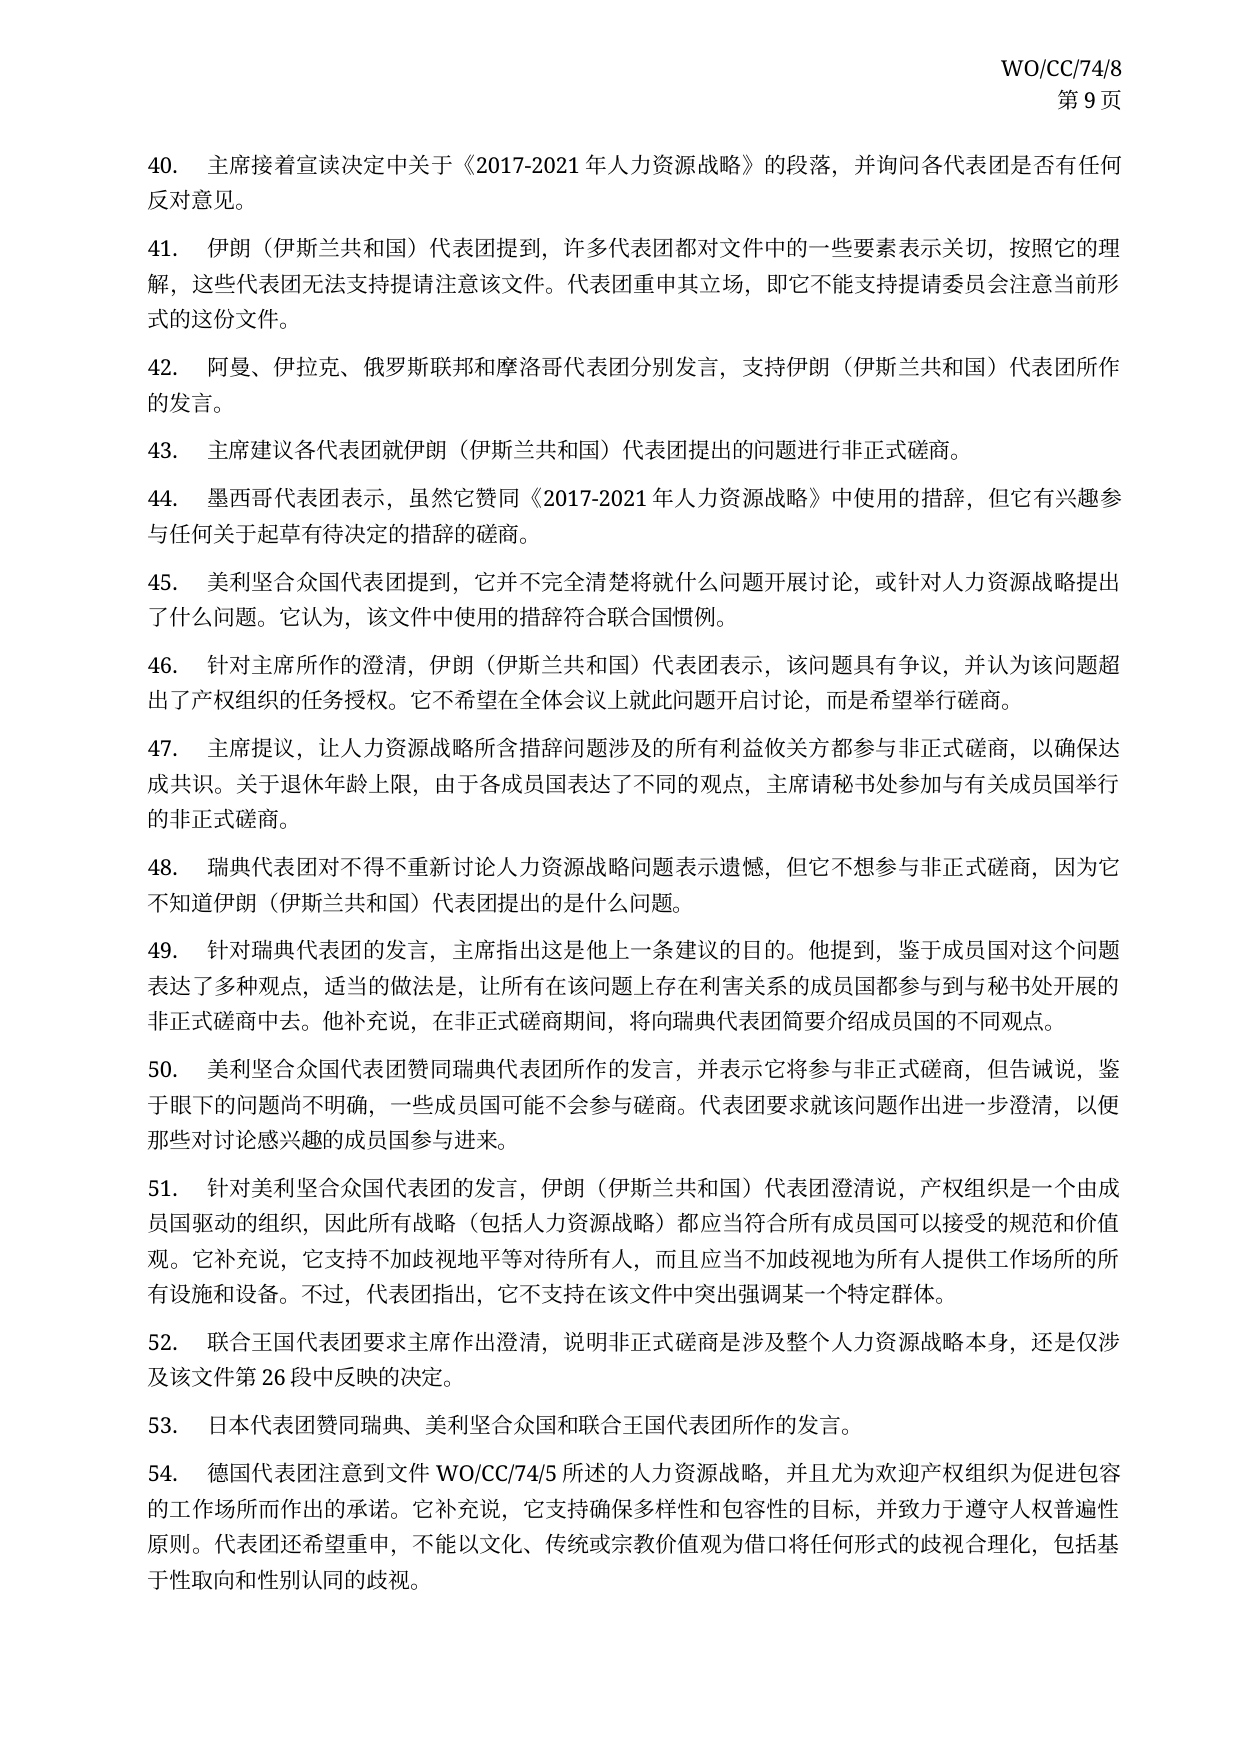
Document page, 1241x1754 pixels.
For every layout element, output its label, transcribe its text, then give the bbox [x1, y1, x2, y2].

list 墨西哥代表团表示，虽然它赞同《2017-2021年人力资源战略》中使用的措辞，但它有兴趣参与任何关于起草有待决定的措辞的磋商。 [148, 478, 1122, 548]
list 美利坚合众国代表团赞同瑞典代表团所作的发言，并表示它将参与非正式磋商，但告诫说，鉴于眼下的问题尚不明确，一些成员国可能不会参与磋商。代表团要求就该问题作出进一步澄清，以便那些对讨论感兴趣的成员国参与进来。 [148, 1048, 1122, 1155]
list 瑞典代表团对不得不重新讨论人力资源战略问题表示遗憾，但它不想参与非正式磋商，因为它不知道伊朗（伊斯兰共和国）代表团提出的是什么问题。 [148, 846, 1122, 917]
list 伊朗（伊斯兰共和国）代表团提到，许多代表团都对文件中的一些要素表示关切，按照它的理解，这些代表团无法支持提请注意该文件。代表团重申其立场，即它不能支持提请委员会注意当前形式的这份文件。 [148, 228, 1122, 334]
list 联合王国代表团要求主席作出澄清，说明非正式磋商是涉及整个人力资源战略本身，还是仅涉及该文件第26段中反映的决定。 [148, 1321, 1122, 1392]
list 主席建议各代表团就伊朗（伊斯兰共和国）代表团提出的问题进行非正式磋商。 [148, 430, 1122, 465]
list 主席接着宣读决定中关于《2017-2021年人力资源战略》的段落，并询问各代表团是否有任何反对意见。 [148, 144, 1122, 215]
list 针对主席所作的澄清，伊朗（伊斯兰共和国）代表团表示，该问题具有争议，并认为该问题超出了产权组织的任务授权。它不希望在全体会议上就此问题开启讨论，而是希望举行磋商。 [148, 644, 1122, 715]
list 美利坚合众国代表团提到，它并不完全清楚将就什么问题开展讨论，或针对人力资源战略提出了什么问题。它认为，该文件中使用的措辞符合联合国惯例。 [148, 561, 1122, 632]
list 针对瑞典代表团的发言，主席指出这是他上一条建议的目的。他提到，鉴于成员国对这个问题表达了多种观点，适当的做法是，让所有在该问题上存在利害关系的成员国都参与到与秘书处开展的非正式磋商中去。他补充说，在非正式磋商期间，将向瑞典代表团简要介绍成员国的不同观点。 [148, 930, 1122, 1036]
list 主席提议，让人力资源战略所含措辞问题涉及的所有利益攸关方都参与非正式磋商，以确保达成共识。关于退休年龄上限，由于各成员国表达了不同的观点，主席请秘书处参加与有关成员国举行的非正式磋商。 [148, 728, 1122, 834]
list 日本代表团赞同瑞典、美利坚合众国和联合王国代表团所作的发言。 [148, 1405, 1122, 1440]
list 阿曼、伊拉克、俄罗斯联邦和摩洛哥代表团分别发言，支持伊朗（伊斯兰共和国）代表团所作的发言。 [148, 346, 1122, 417]
list 德国代表团注意到文件WO/CC/74/5所述的人力资源战略，并且尤为欢迎产权组织为促进包容的工作场所而作出的承诺。它补充说，它支持确保多样性和包容性的目标，并致力于遵守人权普遍性原则。代表团还希望重申，不能以文化、传统或宗教价值观为借口将任何形式的歧视合理化，包括基于性取向和性别认同的歧视。 [148, 1453, 1122, 1594]
list 针对美利坚合众国代表团的发言，伊朗（伊斯兰共和国）代表团澄清说，产权组织是一个由成员国驱动的组织，因此所有战略（包括人力资源战略）都应当符合所有成员国可以接受的规范和价值观。它补充说，它支持不加歧视地平等对待所有人，而且应当不加歧视地为所有人提供工作场所的所有设施和设备。不过，代表团指出，它不支持在该文件中突出强调某一个特定群体。 [148, 1167, 1122, 1309]
